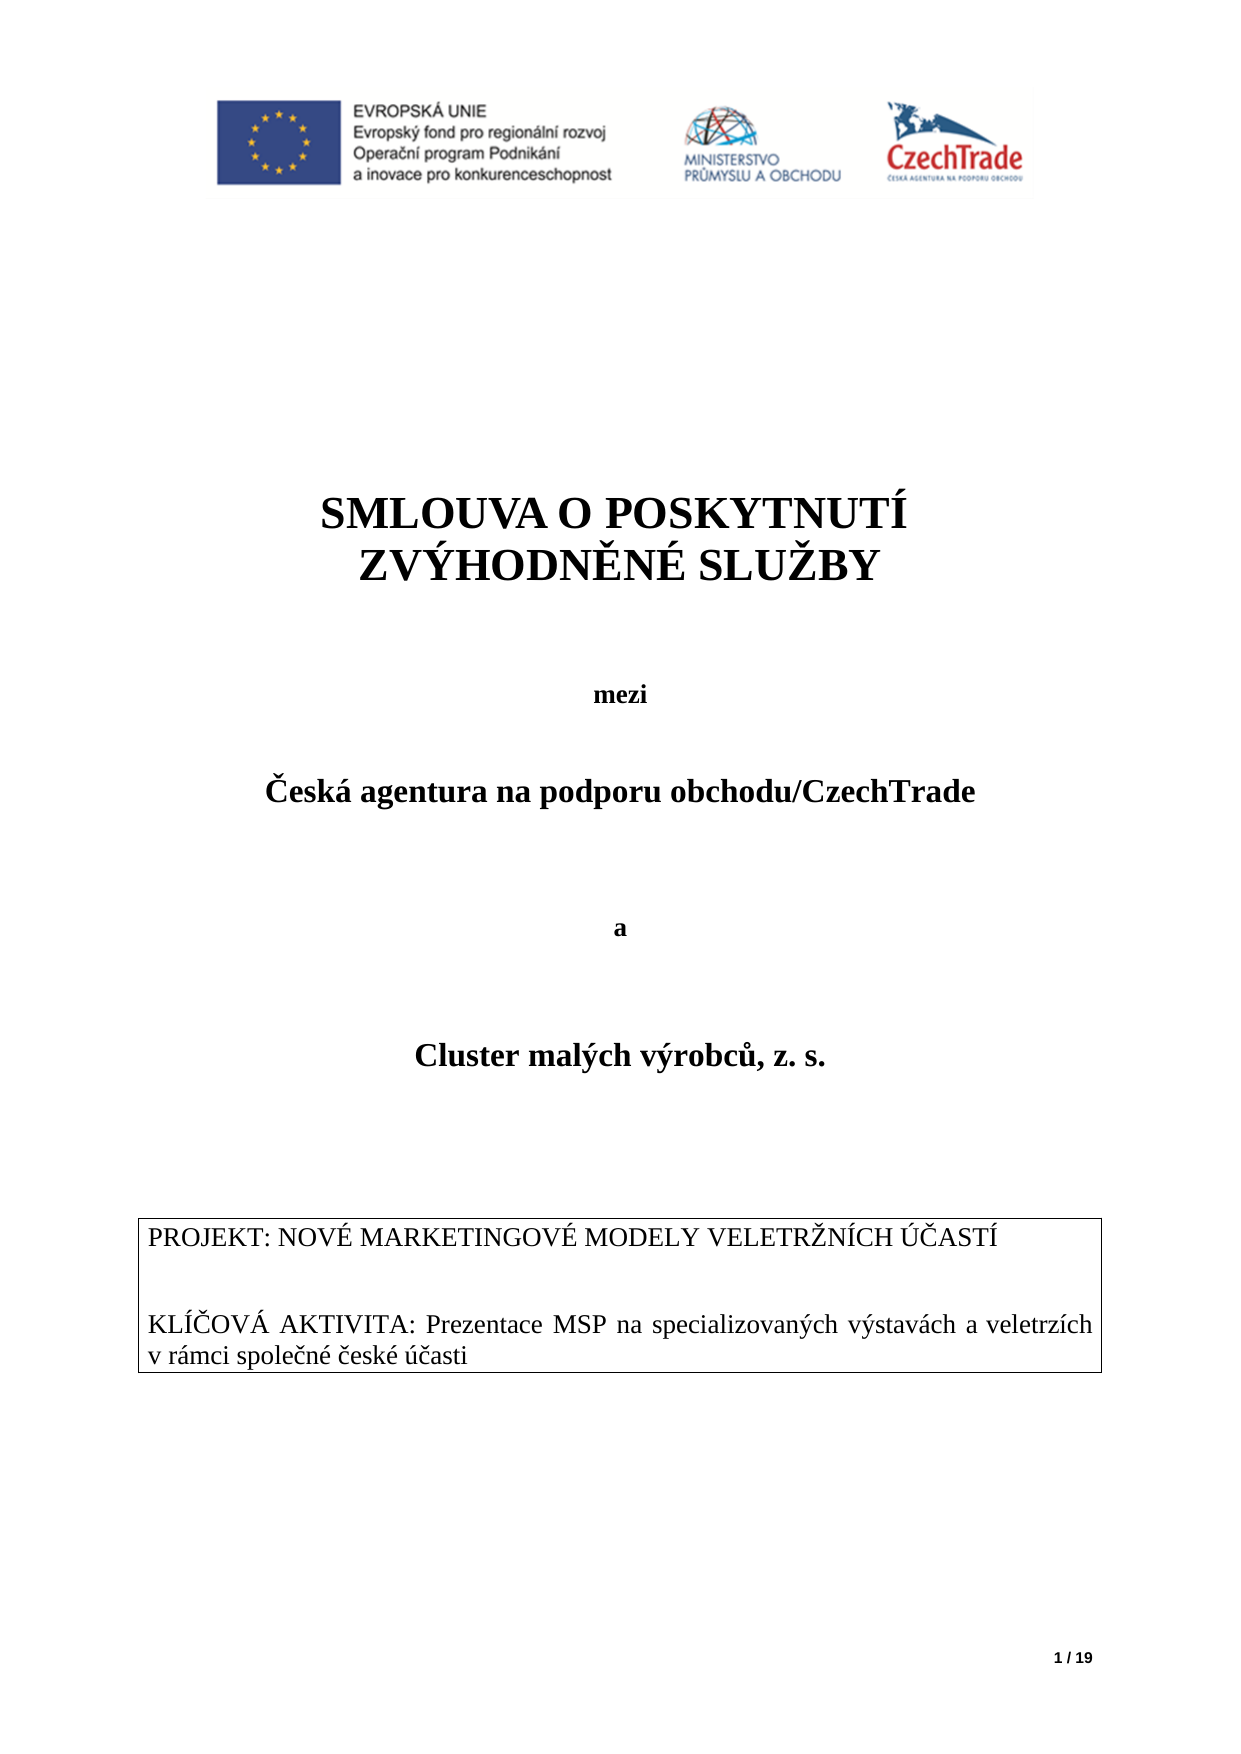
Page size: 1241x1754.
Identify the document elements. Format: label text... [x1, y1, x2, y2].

text Cluster malých výrobců, z. s. [148, 1036, 1092, 1074]
text Česká agentura na podporu obchodu/CzechTrade [148, 772, 1092, 810]
title Smlouva o poskytnutí zvýhodněné služby [148, 485, 1092, 591]
text PROJEKT: NOVÉ MARKETINGOVÉ MODELY VELETRŽNÍCH ÚČASTÍ [139, 1219, 1101, 1252]
text mezi [148, 678, 1092, 709]
text KLÍČOVÁ AKTIVITA: Prezentace MSP na specializovaných výstavách a veletrzích v rámci společné české účasti [139, 1305, 1101, 1372]
picture [205, 87, 1035, 200]
text a [148, 911, 1092, 942]
